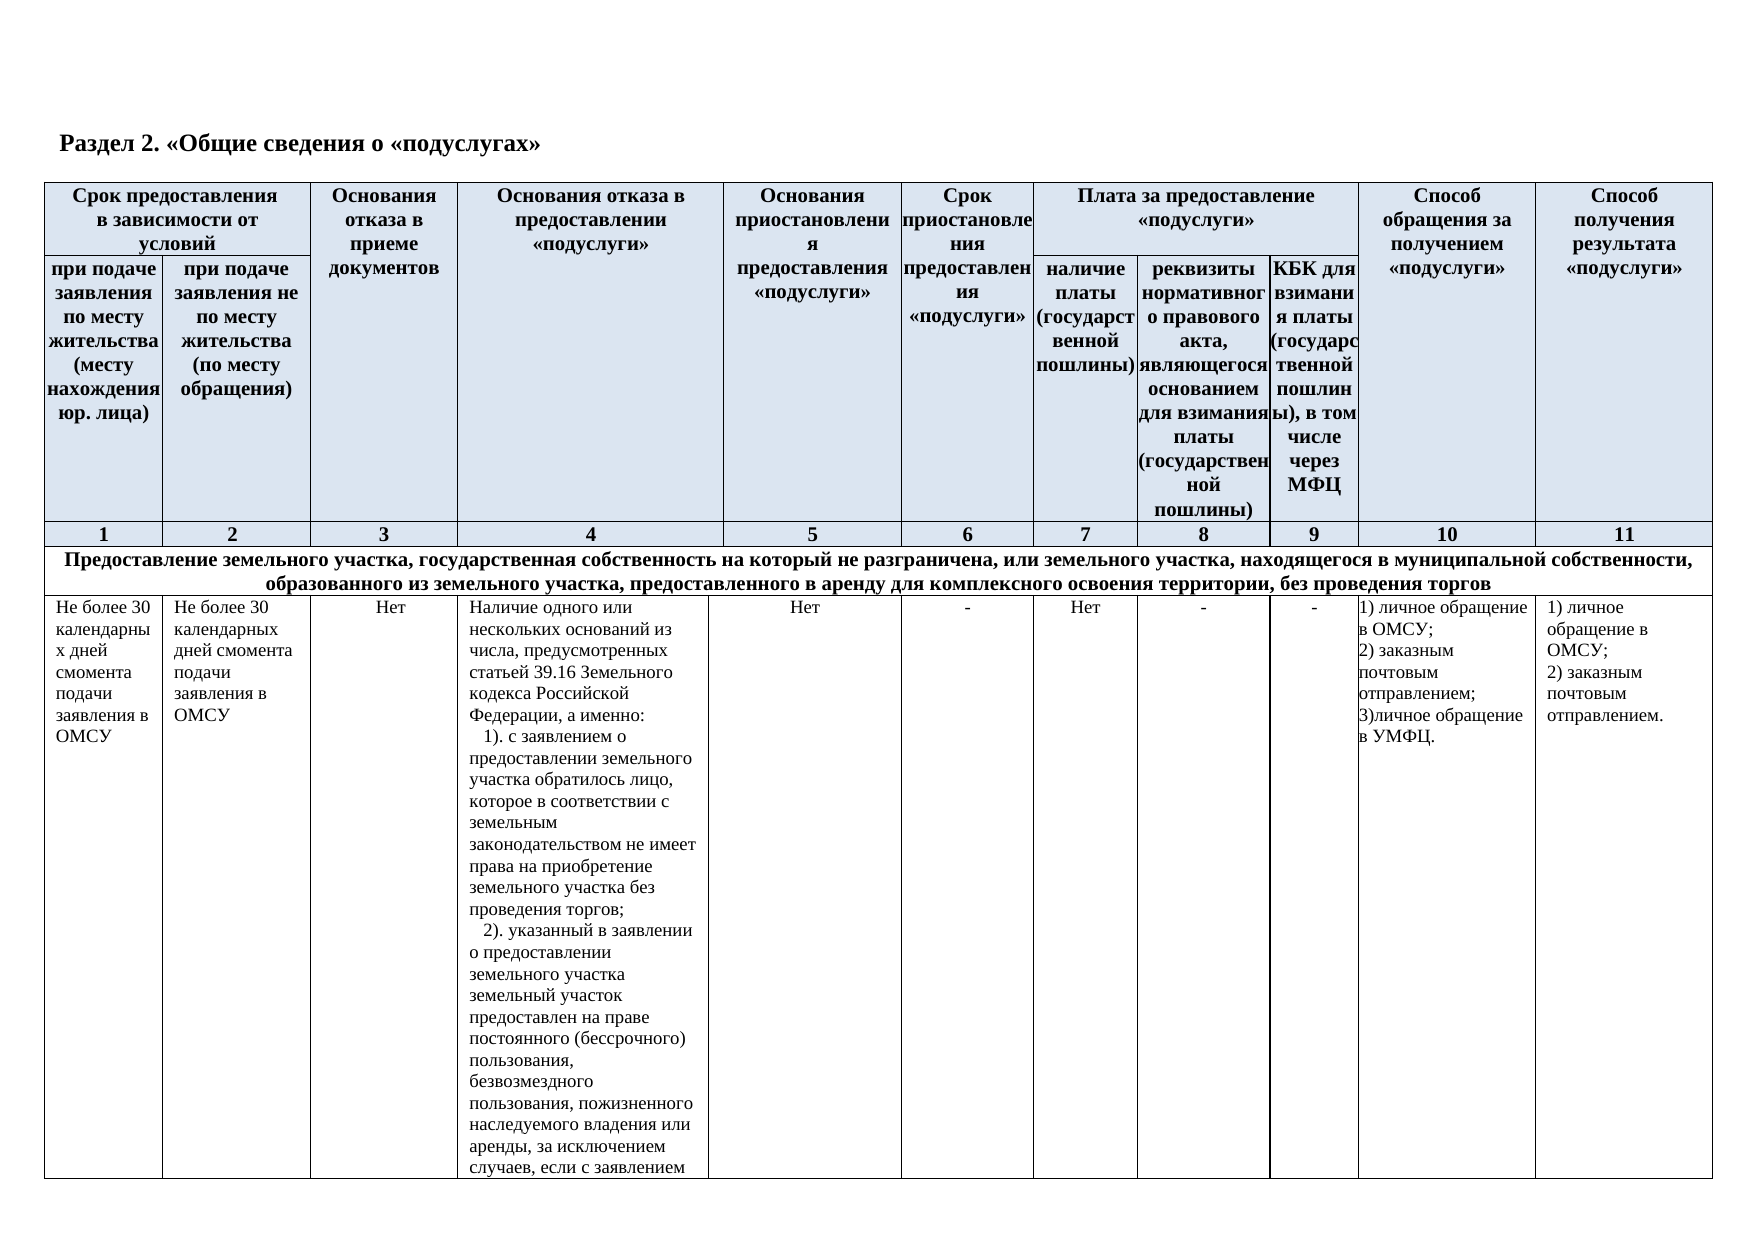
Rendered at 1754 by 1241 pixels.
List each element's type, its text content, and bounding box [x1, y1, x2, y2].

table_header Основания отказа в приеме документов [311, 183, 457, 521]
table_cell при подаче заявления не по месту жительства (по месту обращения) [163, 256, 310, 521]
table_header Срок предоставления в зависимости от условий [45, 183, 310, 255]
table_cell 11 [1536, 522, 1712, 546]
table_header Плата за предоставление «подуслуги» [1034, 183, 1358, 255]
table_cell 4 [458, 522, 723, 546]
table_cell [1359, 596, 1535, 1178]
table_header Способ обращения за получением «подуслуги» [1359, 183, 1535, 521]
table_cell Нет [311, 596, 457, 1178]
table_cell 1 [45, 522, 162, 546]
table_header Срок приостановления предоставления «подуслуги» [902, 183, 1033, 521]
table_cell 5 [724, 522, 901, 546]
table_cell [1536, 596, 1712, 1178]
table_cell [163, 596, 310, 1178]
table_cell - [902, 596, 1033, 1178]
table_cell при подаче заявления по месту жительства (месту нахождения юр. лица) [45, 256, 162, 521]
table_cell 10 [1359, 522, 1535, 546]
table_cell Нет [709, 596, 901, 1178]
table_cell 8 [1138, 522, 1269, 546]
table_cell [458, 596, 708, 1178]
table_cell Нет [1034, 596, 1137, 1178]
table_cell КБК для взимания платы (государственной пошлины), в том числе через МФЦ [1271, 256, 1358, 521]
table_cell наличие платы (государственной пошлины) [1034, 256, 1137, 521]
text Раздел 2. «Общие сведения о «подуслугах» [59, 128, 1665, 156]
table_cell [45, 596, 162, 1178]
table_cell 7 [1034, 522, 1137, 546]
table_cell 6 [902, 522, 1033, 546]
table_cell 3 [311, 522, 457, 546]
table_header Основания отказа в предоставлении «подуслуги» [458, 183, 723, 521]
table_cell реквизиты нормативного правового акта, являющегося основанием для взимания платы (государственной пошлины) [1138, 256, 1269, 521]
table_header Способ получения результата «подуслуги» [1536, 183, 1712, 521]
table_cell 2 [163, 522, 310, 546]
table_cell - [1138, 596, 1269, 1178]
table_cell - [1271, 596, 1358, 1178]
table_header Основания приостановления предоставления «подуслуги» [724, 183, 901, 521]
table_cell 9 [1271, 522, 1358, 546]
table_cell Предоставление земельного участка, государственная собственность на который не разграничена, или земельного участка, находящегося в муниципальной собственности, образованного из земельного участка, предоставленного в аренду для комплексного освоения территории, без проведения торгов [45, 547, 1712, 595]
